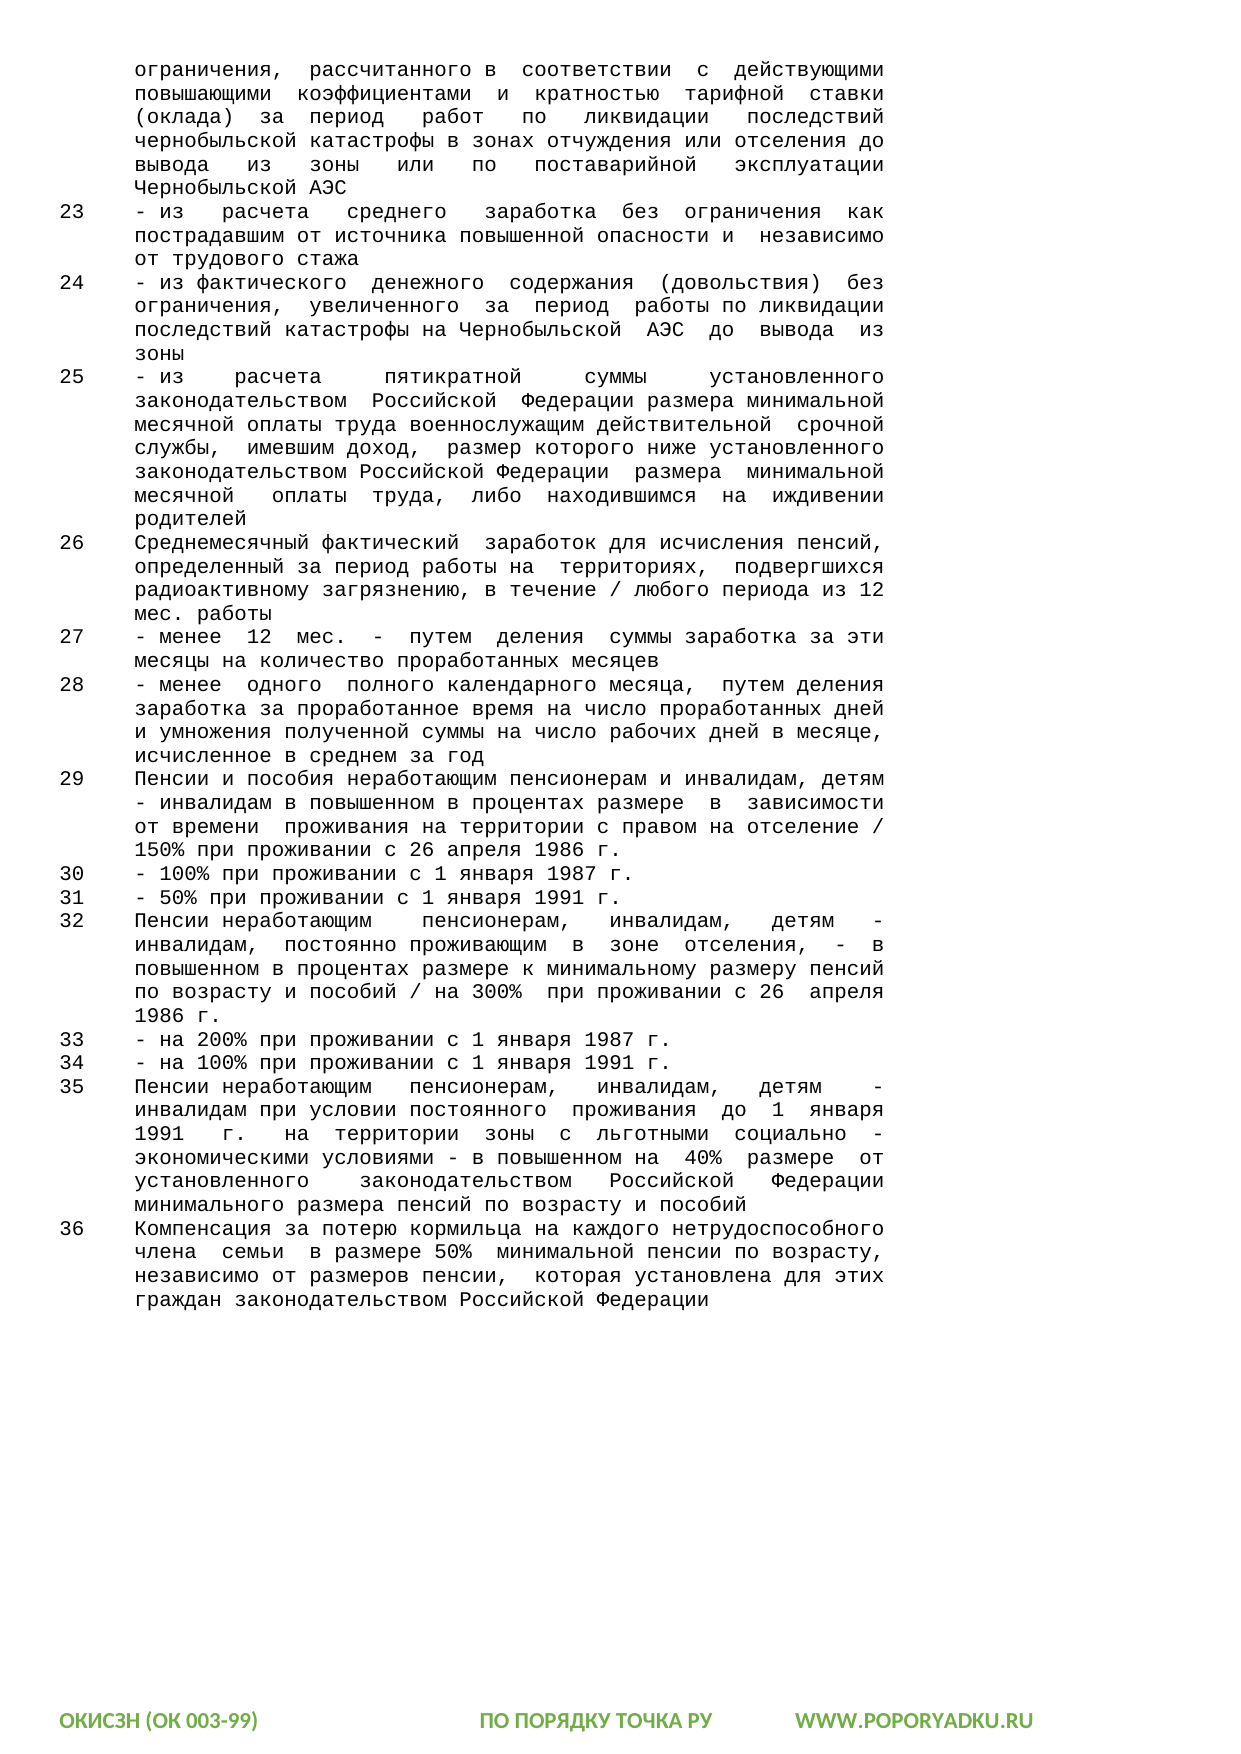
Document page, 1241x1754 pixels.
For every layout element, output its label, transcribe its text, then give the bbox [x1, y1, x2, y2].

text определенный за период работы на территориях, подвергшихся [59, 556, 1181, 579]
text ограничения, рассчитанного в соответствии с действующими [59, 59, 1181, 83]
text 23 - из расчета среднего заработка без ограничения как [59, 201, 1181, 224]
text 31 - 50% при проживании с 1 января 1991 г. [59, 887, 1181, 910]
text месяцы на количество проработанных месяцев [59, 650, 1181, 674]
text месячной оплаты труда военнослужащим действительной срочной [59, 414, 1181, 437]
text повышенном в процентах размере к минимальному размеру пенсий [59, 958, 1181, 981]
text месячной оплаты труда, либо находившимся на иждивении [59, 485, 1181, 508]
text граждан законодательством Российской Федерации [59, 1289, 1181, 1312]
text 34 - на 100% при проживании с 1 января 1991 г. [59, 1052, 1181, 1076]
text независимо от размеров пенсии, которая установлена для этих [59, 1265, 1181, 1289]
text Чернобыльской АЭС [59, 177, 1181, 201]
text 35 Пенсии неработающим пенсионерам, инвалидам, детям - [59, 1076, 1181, 1099]
text 28 - менее одного полного календарного месяца, путем деления [59, 674, 1181, 697]
text радиоактивному загрязнению, в течение / любого периода из 12 [59, 579, 1181, 603]
text 1986 г. [59, 1005, 1181, 1028]
text члена семьи в размере 50% минимальной пенсии по возрасту, [59, 1241, 1181, 1265]
text и умножения полученной суммы на число рабочих дней в месяце, [59, 721, 1181, 745]
text от трудового стажа [59, 248, 1181, 272]
text 26 Среднемесячный фактический заработок для исчисления пенсий, [59, 532, 1181, 556]
text пострадавшим от источника повышенной опасности и независимо [59, 224, 1181, 248]
text 30 - 100% при проживании с 1 января 1987 г. [59, 863, 1181, 887]
text от времени проживания на территории с правом на отселение / [59, 816, 1181, 839]
text чернобыльской катастрофы в зонах отчуждения или отселения до [59, 130, 1181, 154]
text инвалидам, постоянно проживающим в зоне отселения, - в [59, 934, 1181, 958]
text законодательством Российской Федерации размера минимальной [59, 461, 1181, 485]
text 150% при проживании с 26 апреля 1986 г. [59, 839, 1181, 863]
text вывода из зоны или по поставарийной эксплуатации [59, 154, 1181, 177]
text повышающими коэффициентами и кратностью тарифной ставки [59, 83, 1181, 106]
text мес. работы [59, 603, 1181, 627]
text 1991 г. на территории зоны с льготными социально - [59, 1123, 1181, 1147]
text 36 Компенсация за потерю кормильца на каждого нетрудоспособного [59, 1218, 1181, 1241]
text экономическими условиями - в повышенном на 40% размере от [59, 1147, 1181, 1170]
text ограничения, увеличенного за период работы по ликвидации [59, 296, 1181, 319]
text 33 - на 200% при проживании с 1 января 1987 г. [59, 1028, 1181, 1052]
text родителей [59, 508, 1181, 532]
text 29 Пенсии и пособия неработающим пенсионерам и инвалидам, детям [59, 768, 1181, 792]
text службы, имевшим доход, размер которого ниже установленного [59, 437, 1181, 461]
text законодательством Российской Федерации размера минимальной [59, 390, 1181, 414]
text установленного законодательством Российской Федерации [59, 1170, 1181, 1194]
text (оклада) за период работ по ликвидации последствий [59, 106, 1181, 130]
text инвалидам при условии постоянного проживания до 1 января [59, 1099, 1181, 1123]
text - инвалидам в повышенном в процентах размере в зависимости [59, 792, 1181, 816]
text последствий катастрофы на Чернобыльской АЭС до вывода из [59, 319, 1181, 343]
text исчисленное в среднем за год [59, 745, 1181, 768]
text минимального размера пенсий по возрасту и пособий [59, 1194, 1181, 1218]
text по возрасту и пособий / на 300% при проживании с 26 апреля [59, 981, 1181, 1005]
text 27 - менее 12 мес. - путем деления суммы заработка за эти [59, 627, 1181, 650]
text 24 - из фактического денежного содержания (довольствия) без [59, 272, 1181, 296]
text зоны [59, 343, 1181, 366]
text 25 - из расчета пятикратной суммы установленного [59, 366, 1181, 390]
text заработка за проработанное время на число проработанных дней [59, 697, 1181, 721]
text 32 Пенсии неработающим пенсионерам, инвалидам, детям - [59, 910, 1181, 934]
